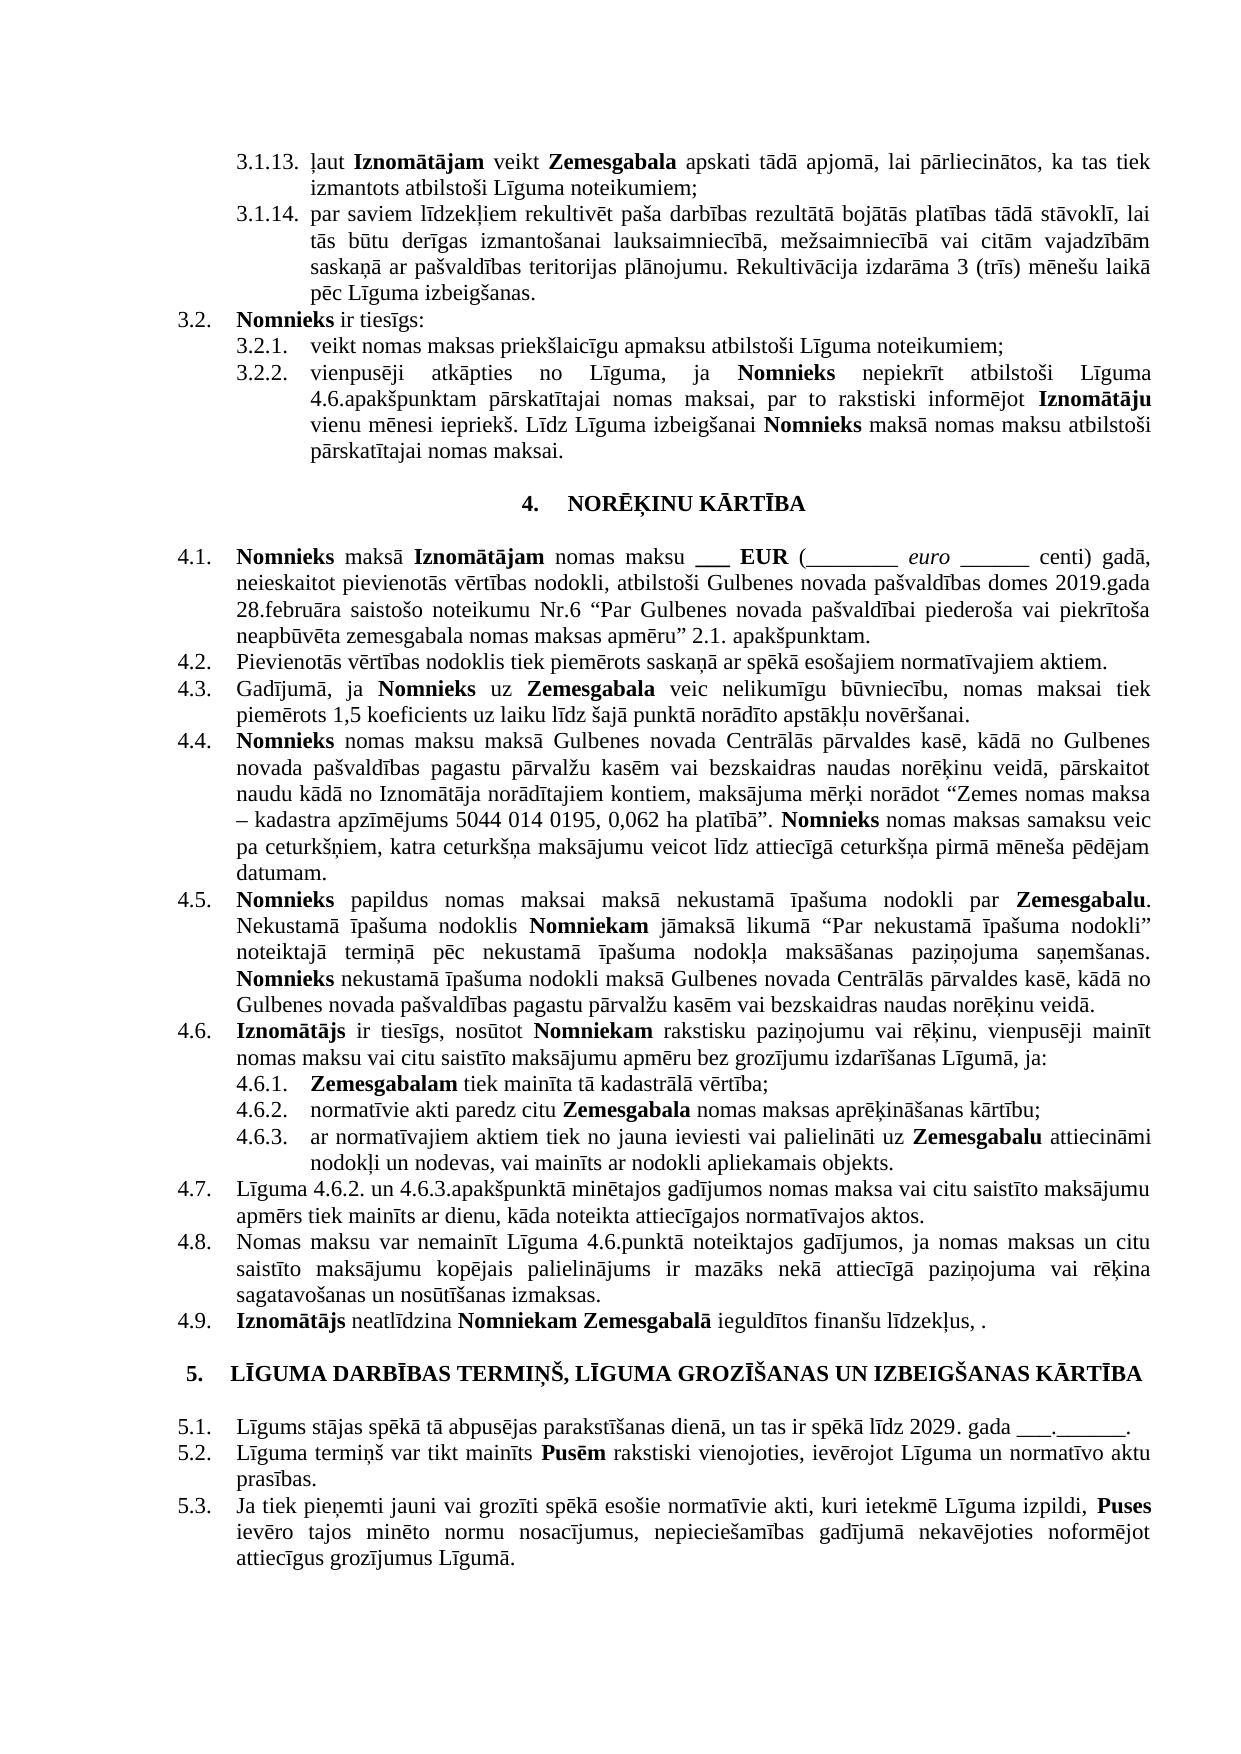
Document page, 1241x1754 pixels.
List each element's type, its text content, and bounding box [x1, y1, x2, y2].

list Nomnieks ir tiesīgs: [177, 306, 1152, 332]
list Gadījumā, ja Nomnieks uz Zemesgabala veic nelikumīgu būvniecību, nomas maksai tiek piemērots 1,5 koeficients uz laiku līdz šajā punktā norādīto apstākļu novēršanai. [177, 675, 1152, 727]
list veikt nomas maksas priekšlaicīgu apmaksu atbilstoši Līguma noteikumiem; [236, 332, 1152, 358]
list Pievienotās vērtības nodoklis tiek piemērots saskaņā ar spēkā esošajiem normatīvajiem aktiem. [177, 648, 1152, 675]
list Nomnieks maksā Iznomātājam nomas maksu ___ EUR (________ euro ______ centi) gadā, neieskaitot pievienotās vērtības nodokli, atbilstoši Gulbenes novada pašvaldības domes 2019.gada 28.februāra saistošo noteikumu Nr.6 “Par Gulbenes novada pašvaldībai piederoša vai piekrītoša neapbūvēta zemesgabala nomas maksas apmēru” 2.1. apakšpunktam. [177, 543, 1152, 648]
list vienpusēji atkāpties no Līguma, ja Nomnieks nepiekrīt atbilstoši Līguma 4.6.apakšpunktam pārskatītajai nomas maksai, par to rakstiski informējot Iznomātāju vienu mēnesi iepriekš. Līdz Līguma izbeigšanai Nomnieks maksā nomas maksu atbilstoši pārskatītajai nomas maksai. [236, 358, 1152, 464]
list Iznomātājs ir tiesīgs, nosūtot Nomniekam rakstisku paziņojumu vai rēķinu, vienpusēji mainīt nomas maksu vai citu saistīto maksājumu apmēru bez grozījumu izdarīšanas Līgumā, ja: [177, 1017, 1152, 1070]
list Iznomātājs neatlīdzina Nomniekam Zemesgabalā ieguldītos finanšu līdzekļus, . [177, 1307, 1152, 1334]
list ar normatīvajiem aktiem tiek no jauna ieviesti vai palielināti uz Zemesgabalu attiecināmi nodokļi un nodevas, vai mainīts ar nodokli apliekamais objekts. [236, 1123, 1152, 1176]
list Zemesgabalam tiek mainīta tā kadastrālā vērtība; [236, 1070, 1152, 1096]
list Norēķinu kārtība [176, 490, 1152, 517]
list normatīvie akti paredz citu Zemesgabala nomas maksas aprēķināšanas kārtību; [236, 1096, 1152, 1123]
list Nomas maksu var nemainīt Līguma 4.6.punktā noteiktajos gadījumos, ja nomas maksas un citu saistīto maksājumu kopējais palielinājums ir mazāks nekā attiecīgā paziņojuma vai rēķina sagatavošanas un nosūtīšanas izmaksas. [177, 1228, 1152, 1307]
list Līgums stājas spēkā tā abpusējas parakstīšanas dienā, un tas ir spēkā līdz 2029. gada ___.______. [177, 1413, 1152, 1439]
list Līguma 4.6.2. un 4.6.3.apakšpunktā minētajos gadījumos nomas maksa vai citu saistīto maksājumu apmērs tiek mainīts ar dienu, kāda noteikta attiecīgajos normatīvajos aktos. [177, 1176, 1152, 1228]
list Līguma termiņš var tikt mainīts Pusēm rakstiski vienojoties, ievērojot Līguma un normatīvo aktu prasības. [177, 1439, 1152, 1492]
list Nomnieks nomas maksu maksā Gulbenes novada Centrālās pārvaldes kasē, kādā no Gulbenes novada pašvaldības pagastu pārvalžu kasēm vai bezskaidras naudas norēķinu veidā, pārskaitot naudu kādā no Iznomātāja norādītajiem kontiem, maksājuma mērķi norādot “Zemes nomas maksa – kadastra apzīmējums 5044 014 0195, 0,062 ha platībā”. Nomnieks nomas maksas samaksu veic pa ceturkšņiem, katra ceturkšņa maksājumu veicot līdz attiecīgā ceturkšņa pirmā mēneša pēdējam datumam. [177, 727, 1152, 886]
list Ja tiek pieņemti jauni vai grozīti spēkā esošie normatīvie akti, kuri ietekmē Līguma izpildi, Puses ievēro tajos minēto normu nosacījumus, nepieciešamības gadījumā nekavējoties noformējot attiecīgus grozījumus Līgumā. [177, 1492, 1152, 1571]
list Nomnieks papildus nomas maksai maksā nekustamā īpašuma nodokli par Zemesgabalu. Nekustamā īpašuma nodoklis Nomniekam jāmaksā likumā “Par nekustamā īpašuma nodokli” noteiktajā termiņā pēc nekustamā īpašuma nodokļa maksāšanas paziņojuma saņemšanas. Nomnieks nekustamā īpašuma nodokli maksā Gulbenes novada Centrālās pārvaldes kasē, kādā no Gulbenes novada pašvaldības pagastu pārvalžu kasēm vai bezskaidras naudas norēķinu veidā. [177, 886, 1152, 1017]
list par saviem līdzekļiem rekultivēt paša darbības rezultātā bojātās platības tādā stāvoklī, lai tās būtu derīgas izmantošanai lauksaimniecībā, mežsaimniecībā vai citām vajadzībām saskaņā ar pašvaldības teritorijas plānojumu. Rekultivācija izdarāma 3 (trīs) mēnešu laikā pēc Līguma izbeigšanas. [236, 200, 1152, 306]
list ļaut Iznomātājam veikt Zemesgabala apskati tādā apjomā, lai pārliecinātos, ka tas tiek izmantots atbilstoši Līguma noteikumiem; [236, 148, 1152, 200]
list LĪGUMA DarBĪBAS TERMIŅŠ, LĪGUMA GROZĪŠANAS UN IZBEIGŠANAS KĀRTĪBA [177, 1360, 1152, 1386]
